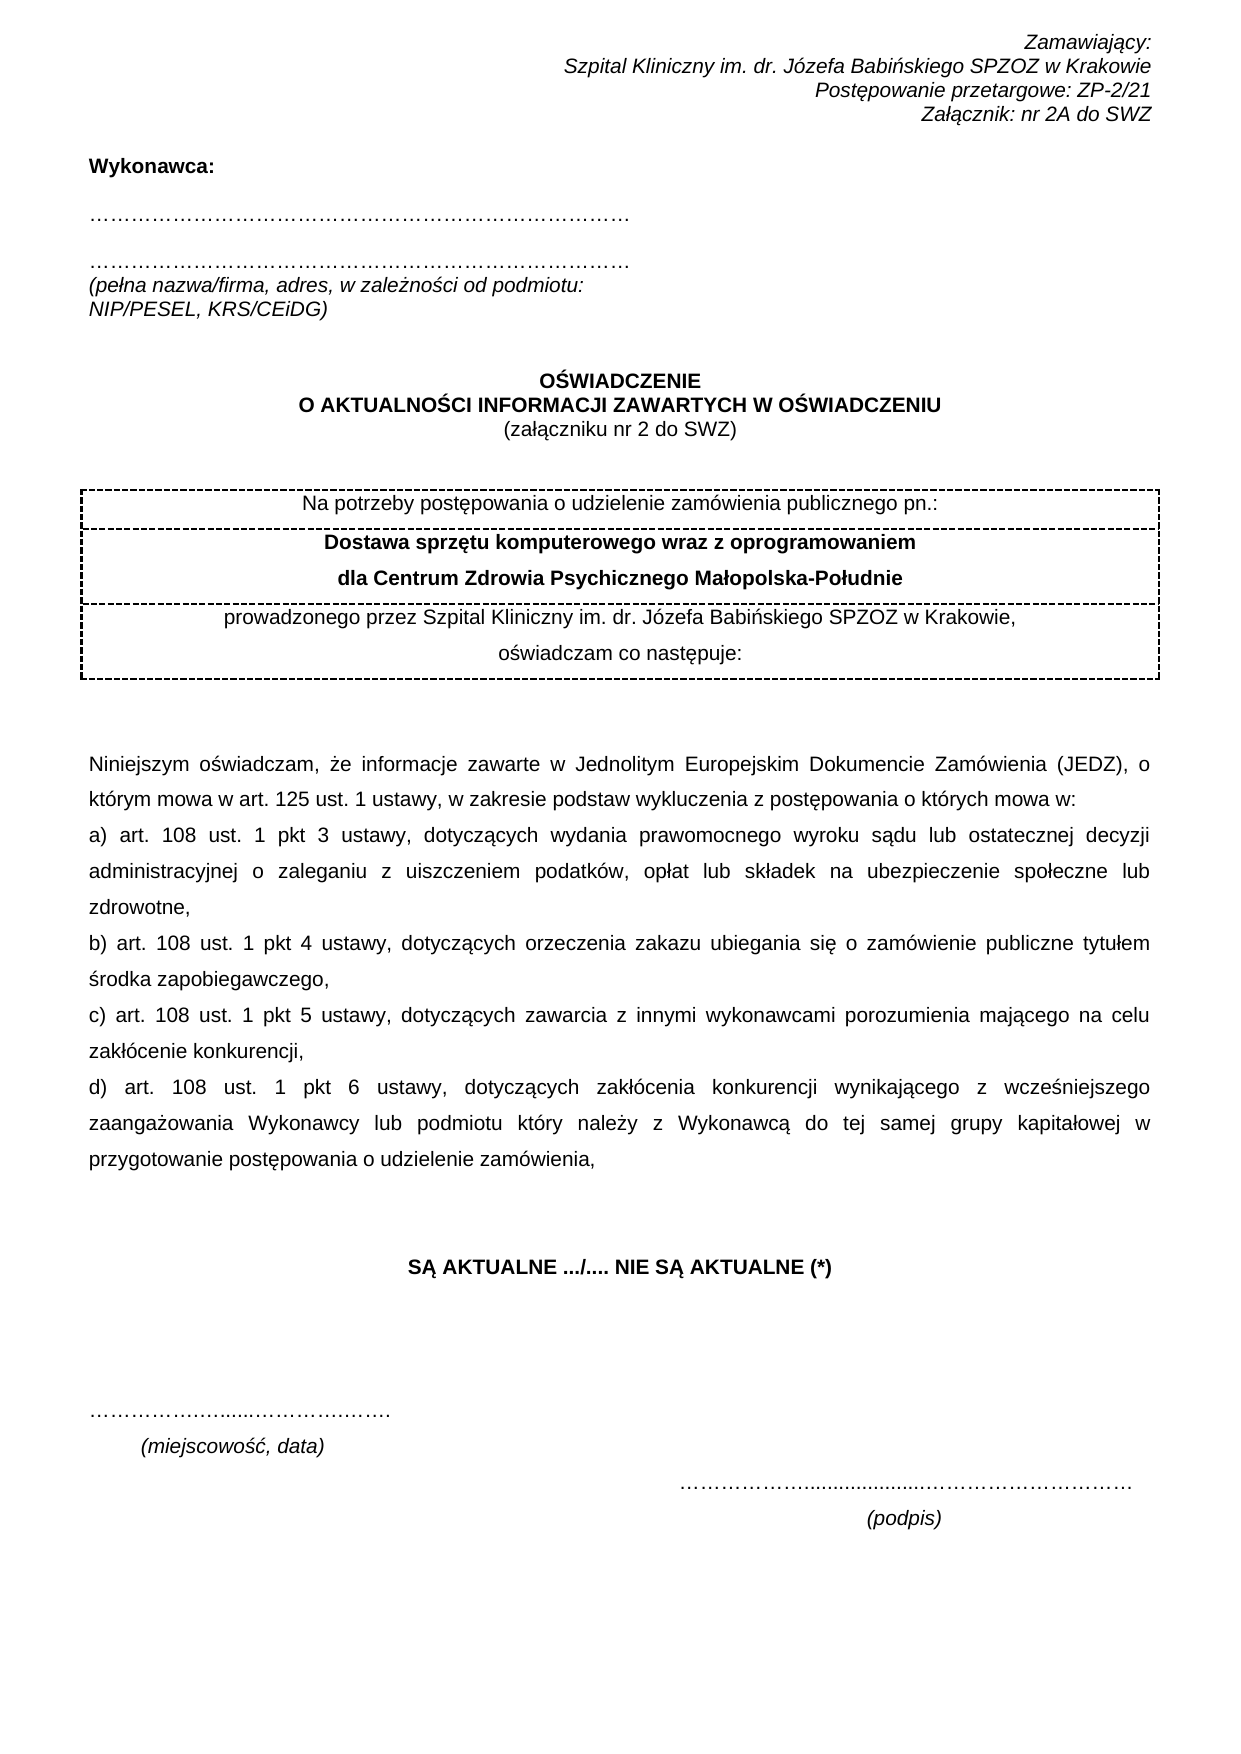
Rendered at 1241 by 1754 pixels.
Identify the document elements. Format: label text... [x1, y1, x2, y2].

table_cell …………………………………………………………………… [78, 225, 642, 273]
table_header Wykonawca: [78, 154, 642, 177]
text SĄ AKTUALNE .../.... NIE SĄ AKTUALNE (*) [89, 1254, 1152, 1278]
text O AKTUALNOŚCI INFORMACJI ZAWARTYCH W OŚWIADCZENIU [89, 393, 1152, 417]
text c) art. 108 ust. 1 pkt 5 ustawy, dotyczących zawarcia z innymi wykonawcami porozumienia mającego na celu zakłócenie konkurencji, [89, 1003, 1152, 1063]
table_header Na potrzeby postępowania o udzielenie zamówienia publicznego pn.: [81, 489, 1159, 527]
text OŚWIADCZENIE [89, 369, 1152, 393]
table_cell (pełna nazwa/firma, adres, w zależności od podmiotu: NIP/PESEL, KRS/CEiDG) [78, 273, 642, 321]
text Niniejszym oświadczam, że informacje zawarte w Jednolitym Europejskim Dokumencie Zamówienia (JEDZ), o którym mowa w art. 125 ust. 1 ustawy, w zakresie podstaw wykluczenia z postępowania o których mowa w: [89, 751, 1152, 811]
table_cell prowadzonego przez Szpital Kliniczny im. dr. Józefa Babińskiego SPZOZ w Krakowie, oświadczam co następuje: [81, 603, 1159, 677]
text b) art. 108 ust. 1 pkt 4 ustawy, dotyczących orzeczenia zakazu ubiegania się o zamówienie publiczne tytułem środka zapobiegawczego, [89, 931, 1152, 991]
table_cell …………………………………………………………………… [78, 178, 642, 225]
text d) art. 108 ust. 1 pkt 6 ustawy, dotyczących zakłócenia konkurencji wynikającego z wcześniejszego zaangażowania Wykonawcy lub podmiotu który należy z Wykonawcą do tej samej grupy kapitałowej w przygotowanie postępowania o udzielenie zamówienia, [89, 1075, 1152, 1171]
text (miejscowość, data) [89, 1434, 1152, 1458]
text …………….…......………….……. [89, 1398, 1152, 1422]
text a) art. 108 ust. 1 pkt 3 ustawy, dotyczących wydania prawomocnego wyroku sądu lub ostatecznej decyzji administracyjnej o zaleganiu z uiszczeniem podatków, opłat lub składek na ubezpieczenie społeczne lub zdrowotne, [89, 823, 1152, 919]
text ……………….....................………………………… [605, 1470, 1152, 1494]
text (podpis) [752, 1506, 1152, 1530]
text (załączniku nr 2 do SWZ) [89, 417, 1152, 441]
table_cell Dostawa sprzętu komputerowego wraz z oprogramowaniem dla Centrum Zdrowia Psychicznego Małopolska-Południe [81, 528, 1159, 602]
